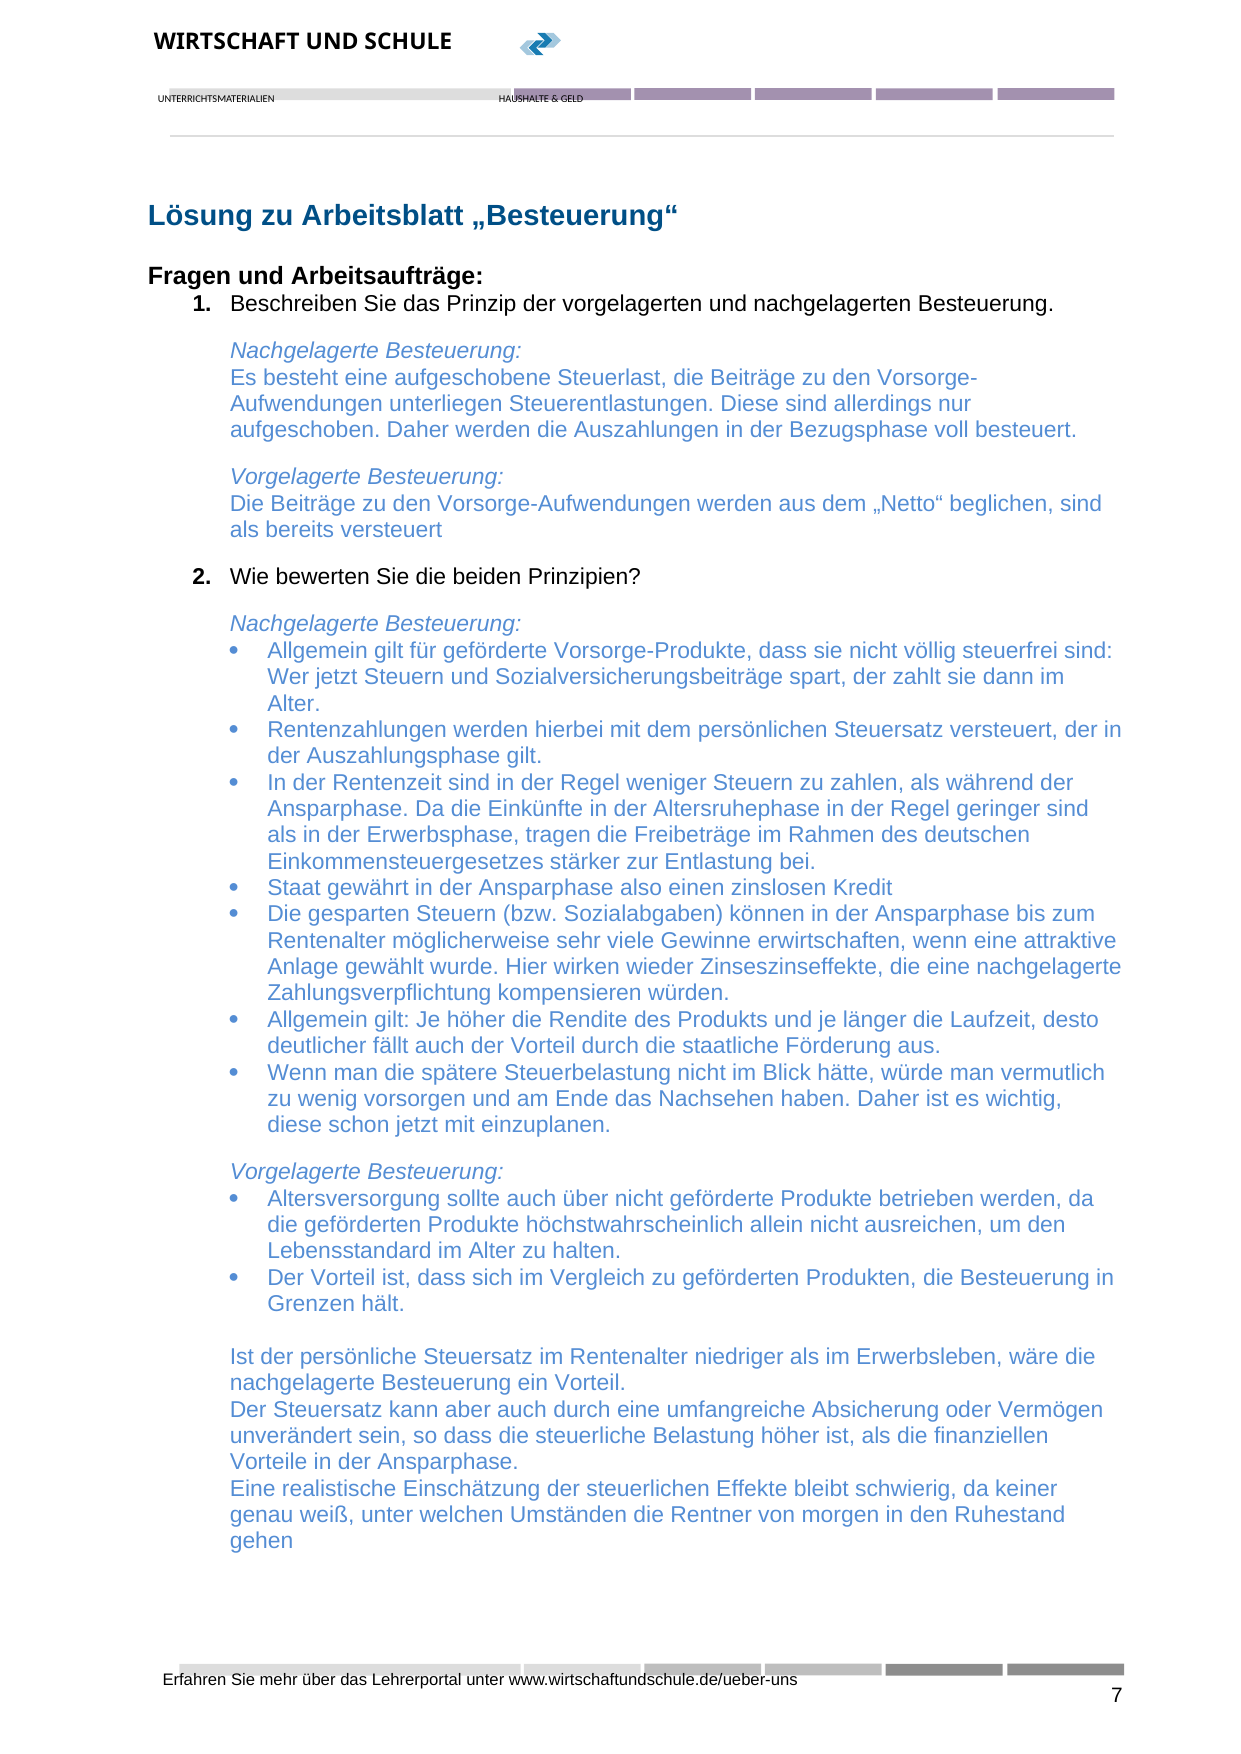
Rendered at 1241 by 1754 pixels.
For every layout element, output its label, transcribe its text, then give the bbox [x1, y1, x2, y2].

list Beschreiben Sie das Prinzip der vorgelagerten und nachgelagerten Besteuerung. [192, 290, 1122, 316]
list Wenn man die spätere Steuerbelastung nicht im Blick hätte, würde man vermutlich zu wenig vorsorgen und am Ende das Nachsehen haben. Daher ist es wichtig, diese schon jetzt mit einzuplanen. [229, 1058, 1122, 1137]
list Rentenzahlungen werden hierbei mit dem persönlichen Steuersatz versteuert, der in der Auszahlungsphase gilt. [229, 716, 1122, 768]
list Der Vorteil ist, dass sich im Vergleich zu geförderten Produkten, die Besteuerung in Grenzen hält. [229, 1264, 1122, 1316]
text Es besteht eine aufgeschobene Steuerlast, die Beiträge zu den Vorsorge-Aufwendungen unterliegen Steuerentlastungen. Diese sind allerdings nur aufgeschoben. Daher werden die Auszahlungen in der Bezugsphase voll besteuert. [230, 363, 1122, 442]
text Ist der persönliche Steuersatz im Rentenalter niedriger als im Erwerbsleben, wäre die nachgelagerte Besteuerung ein Vorteil. [229, 1343, 1122, 1396]
text Nachgelagerte Besteuerung: [230, 337, 1122, 363]
list Die gesparten Steuern (bzw. Sozialabgaben) können in der Ansparphase bis zum Rentenalter möglicherweise sehr viele Gewinne erwirtschaften, wenn eine attraktive Anlage gewählt wurde. Hier wirken wieder Zinseszinseffekte, die eine nachgelagerte Zahlungsverpflichtung kompensieren würden. [229, 900, 1122, 1006]
text Eine realistische Einschätzung der steuerlichen Effekte bleibt schwierig, da keiner genau weiß, unter welchen Umständen die Rentner von morgen in den Ruhestand gehen [229, 1474, 1122, 1554]
text Der Steuersatz kann aber auch durch eine umfangreiche Absicherung oder Vermögen unverändert sein, so dass die steuerliche Belastung höher ist, als die finanziellen Vorteile in der Ansparphase. [229, 1396, 1122, 1474]
list Altersversorgung sollte auch über nicht geförderte Produkte betrieben werden, da die geförderten Produkte höchstwahrscheinlich allein nicht ausreichen, um den Lebensstandard im Alter zu halten. [229, 1185, 1122, 1264]
list Staat gewährt in der Ansparphase also einen zinslosen Kredit [229, 874, 1122, 900]
text Vorgelagerte Besteuerung: [229, 463, 1122, 490]
list In der Rentenzeit sind in der Regel weniger Steuern zu zahlen, als während der Ansparphase. Da die Einkünfte in der Altersruhephase in der Regel geringer sind als in der Erwerbsphase, tragen die Freibeträge im Rahmen des deutschen Einkommensteuergesetzes stärker zur Entlastung bei. [229, 768, 1122, 874]
text Fragen und Arbeitsaufträge: [148, 261, 1122, 290]
list Allgemein gilt für geförderte Vorsorge-Produkte, dass sie nicht völlig steuerfrei sind: Wer jetzt Steuern und Sozialversicherungsbeiträge spart, der zahlt sie dann im Alter. [229, 637, 1122, 716]
subtitle Lösung zu Arbeitsblatt „Besteuerung“ [148, 198, 1122, 231]
list Allgemein gilt: Je höher die Rendite des Produkts und je länger die Laufzeit, desto deutlicher fällt auch der Vorteil durch die staatliche Förderung aus. [229, 1006, 1122, 1058]
text Die Beiträge zu den Vorsorge-Aufwendungen werden aus dem „Netto“ beglichen, sind als bereits versteuert [229, 490, 1122, 542]
list Wie bewerten Sie die beiden Prinzipien? [192, 563, 1122, 589]
text Vorgelagerte Besteuerung: [229, 1158, 1122, 1185]
text Nachgelagerte Besteuerung: [229, 610, 1122, 637]
